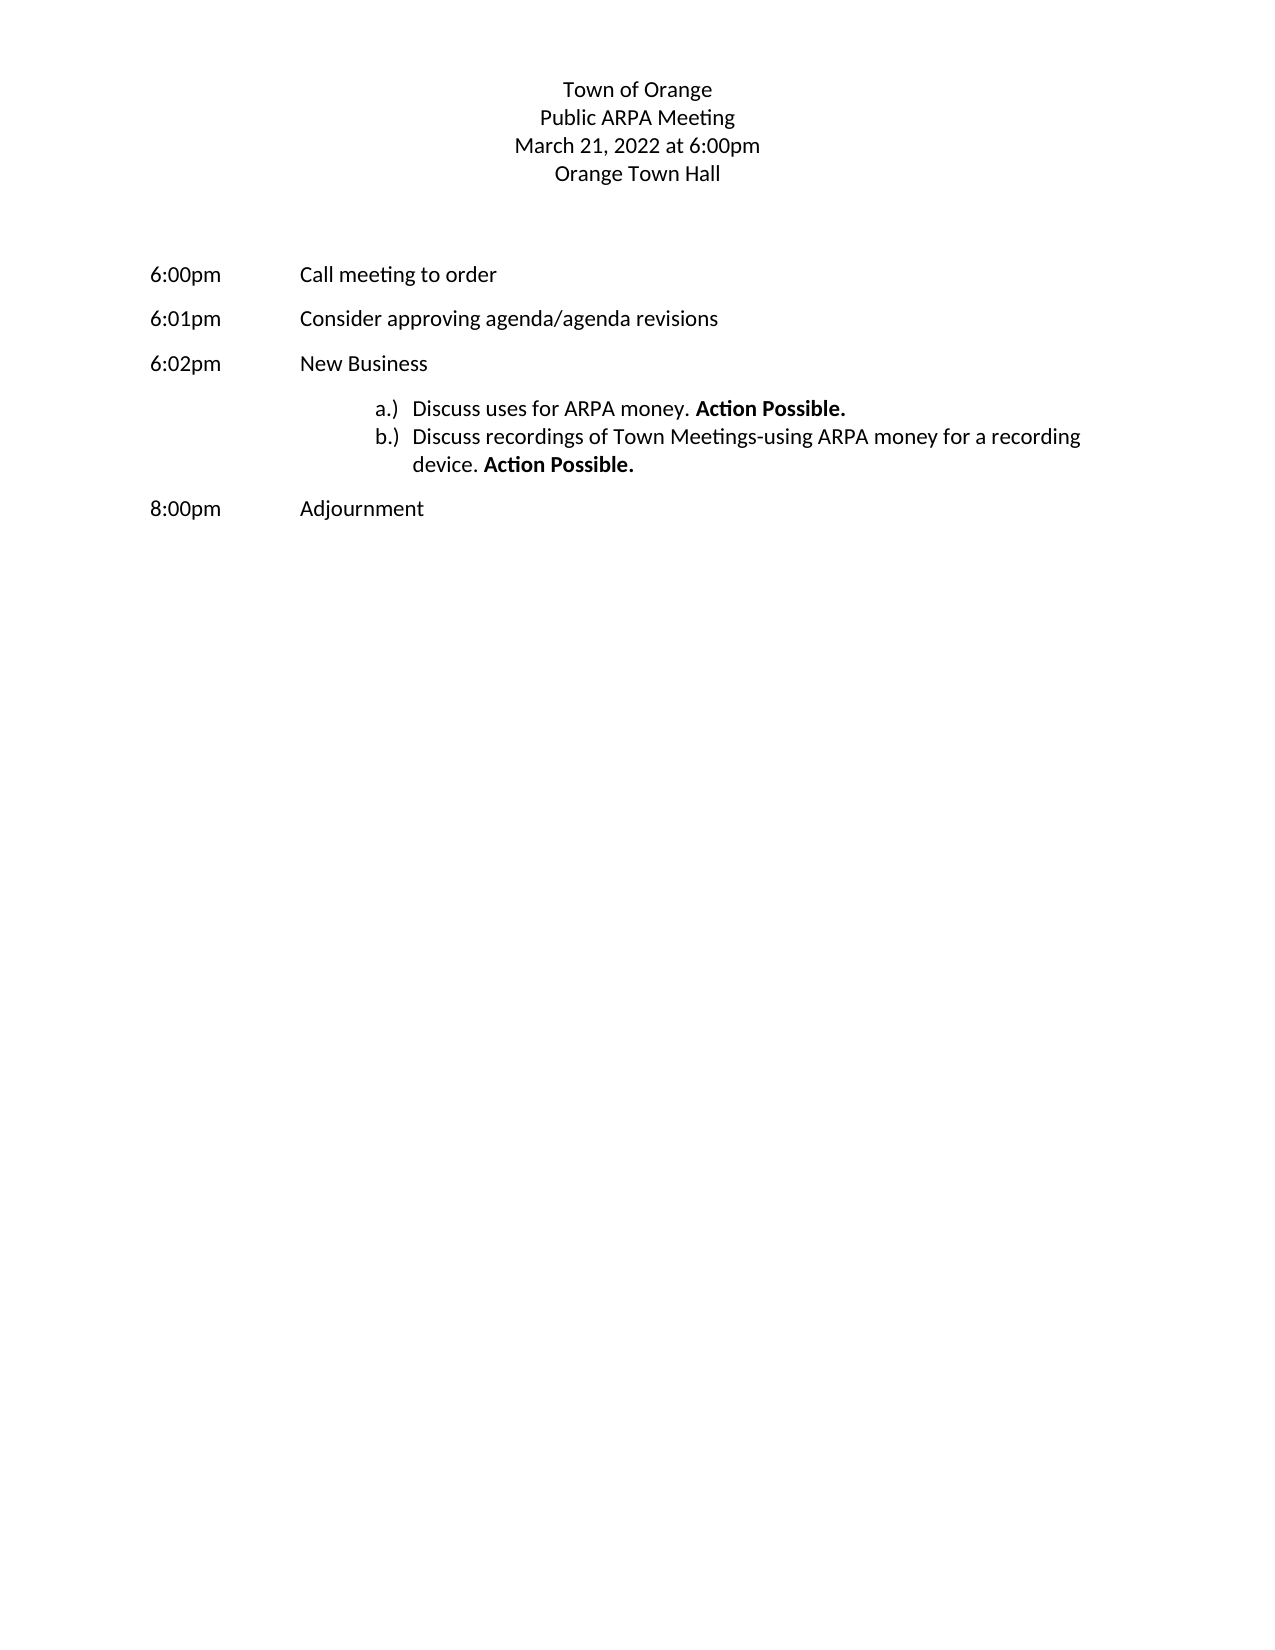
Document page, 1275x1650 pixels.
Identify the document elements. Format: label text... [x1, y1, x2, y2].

text 6:01pm Consider approving agenda/agenda revisions [150, 304, 1125, 332]
text 6:02pm New Business [150, 349, 1125, 377]
text Town of Orange [150, 75, 1125, 103]
list Discuss recordings of Town Meetings-using ARPA money for a recording device. Action Possible. [375, 422, 1125, 478]
text March 21, 2022 at 6:00pm [150, 131, 1125, 159]
text Orange Town Hall [150, 159, 1125, 187]
text 6:00pm Call meeting to order [150, 260, 1125, 288]
text Public ARPA Meeting [150, 103, 1125, 131]
text 8:00pm Adjournment [150, 494, 1125, 523]
list Discuss uses for ARPA money. Action Possible. [375, 394, 1125, 422]
